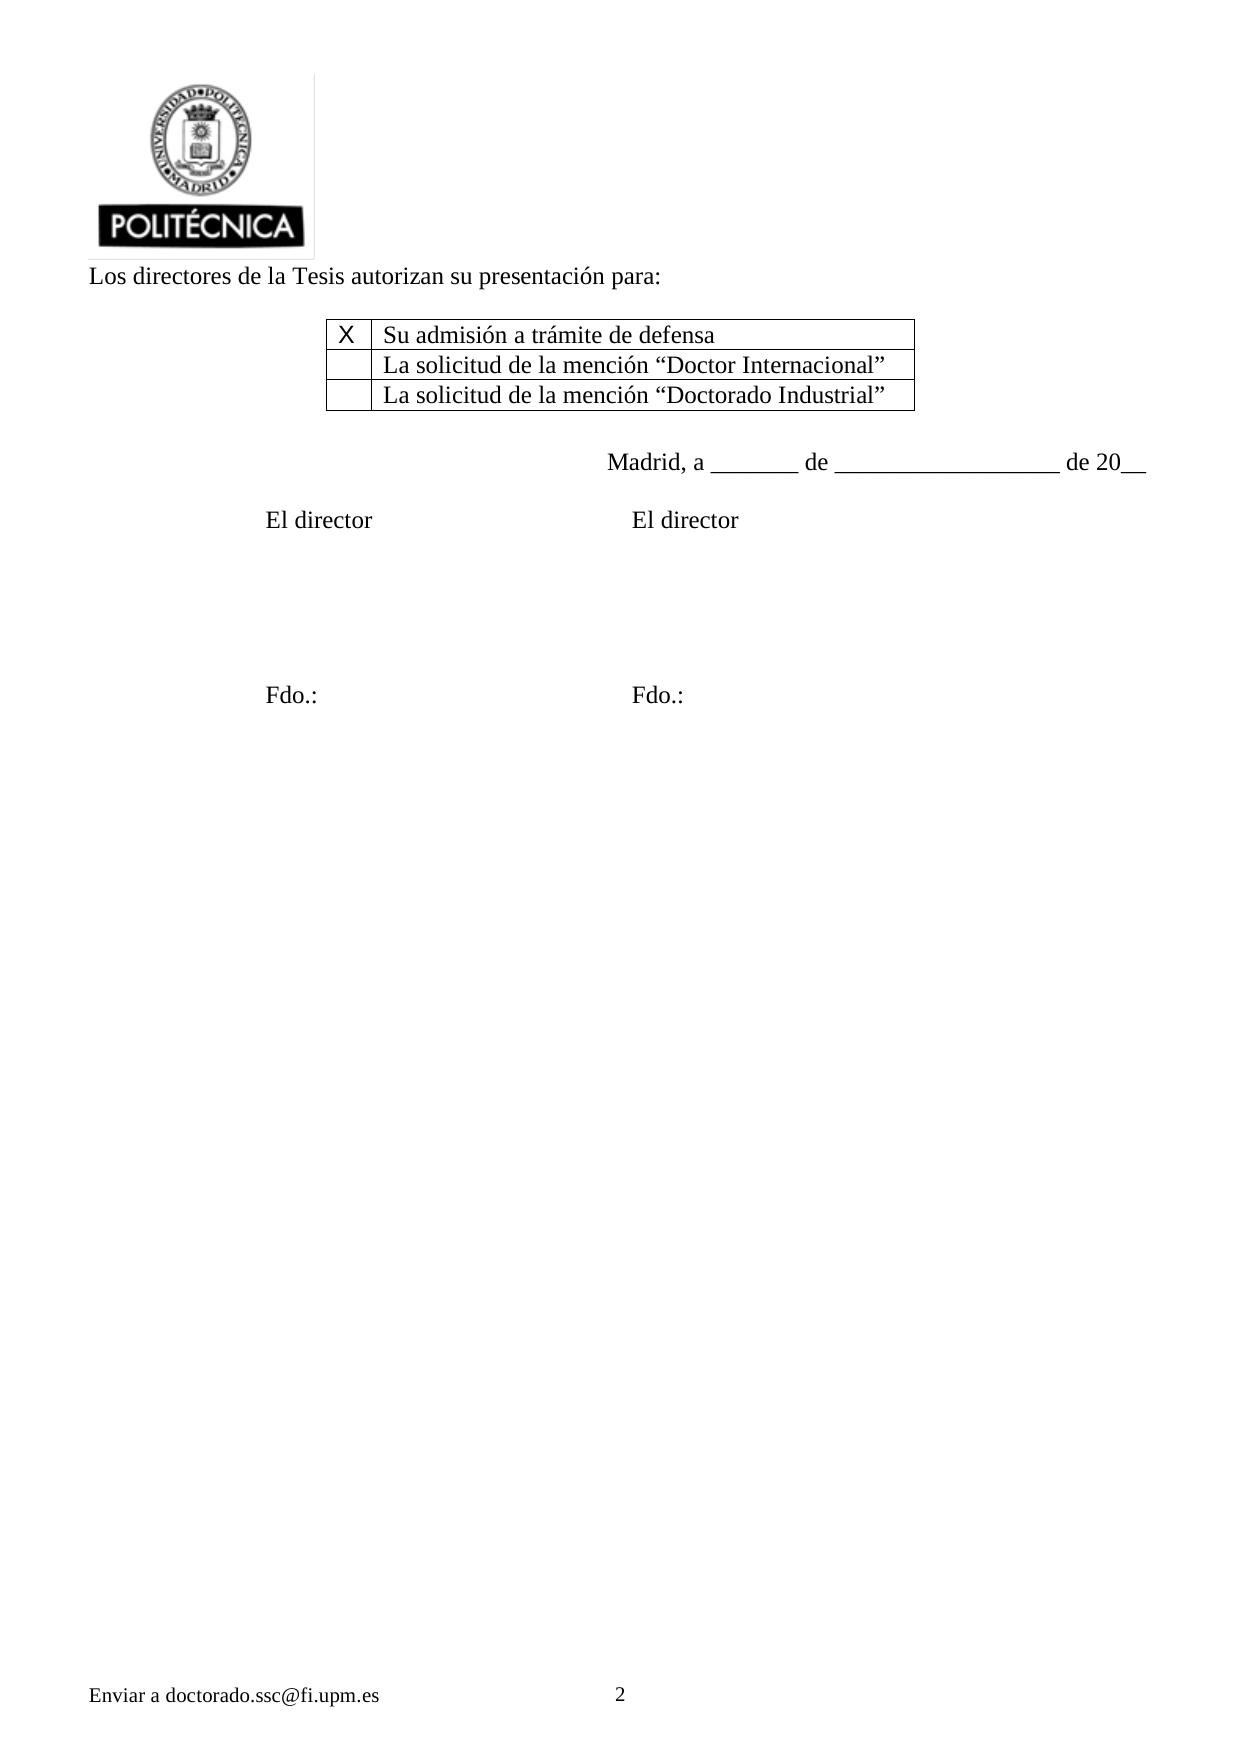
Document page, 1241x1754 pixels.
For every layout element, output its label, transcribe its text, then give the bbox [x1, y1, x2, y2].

table_header X [327, 320, 371, 349]
picture [88, 74, 316, 261]
subtitle Madrid, a _______ de __________________ de 20__ [89, 447, 1146, 476]
table_header El director Fdo.: [254, 505, 620, 709]
table_cell [327, 380, 371, 409]
text Los directores de la Tesis autorizan su presentación para: [89, 261, 1146, 290]
table_cell [327, 350, 371, 379]
table_header El director Fdo.: [620, 505, 986, 709]
table_header Su admisión a trámite de defensa [372, 320, 914, 349]
table_cell La solicitud de la mención “Doctorado Industrial” [372, 380, 914, 409]
table_cell La solicitud de la mención “Doctor Internacional” [372, 350, 914, 379]
